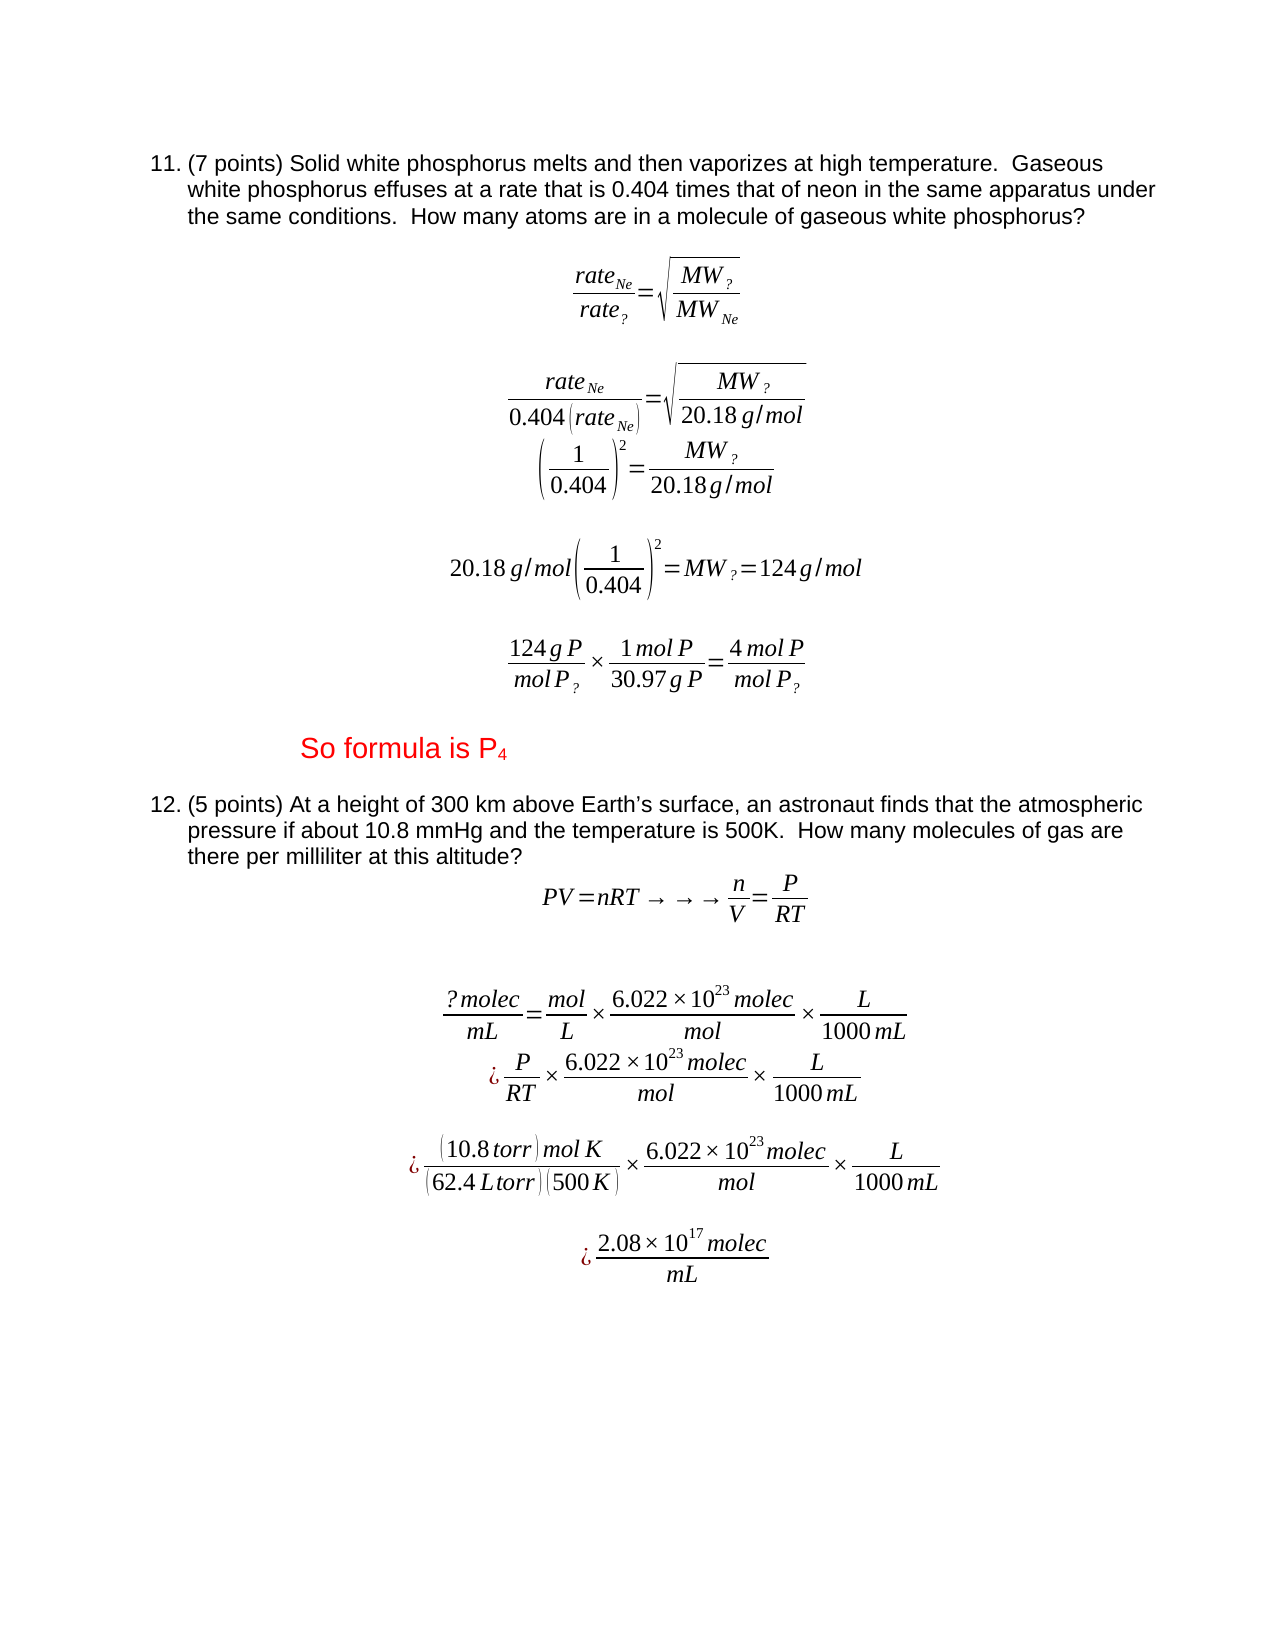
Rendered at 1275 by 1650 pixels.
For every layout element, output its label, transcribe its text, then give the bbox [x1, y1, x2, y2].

list (7 points) Solid white phosphorus melts and then vaporizes at high temperature. Gaseous white phosphorus effuses at a rate that is 0.404 times that of neon in the same apparatus under the same conditions. How many atoms are in a molecule of gaseous white phosphorus? [150, 150, 1162, 229]
text So formula is P4 [300, 731, 1162, 764]
list (5 points) At a height of 300 km above Earth’s surface, an astronaut finds that the atmospheric pressure if about 10.8 mmHg and the temperature is 500K. How many molecules of gas are there per milliliter at this altitude? [150, 791, 1162, 870]
